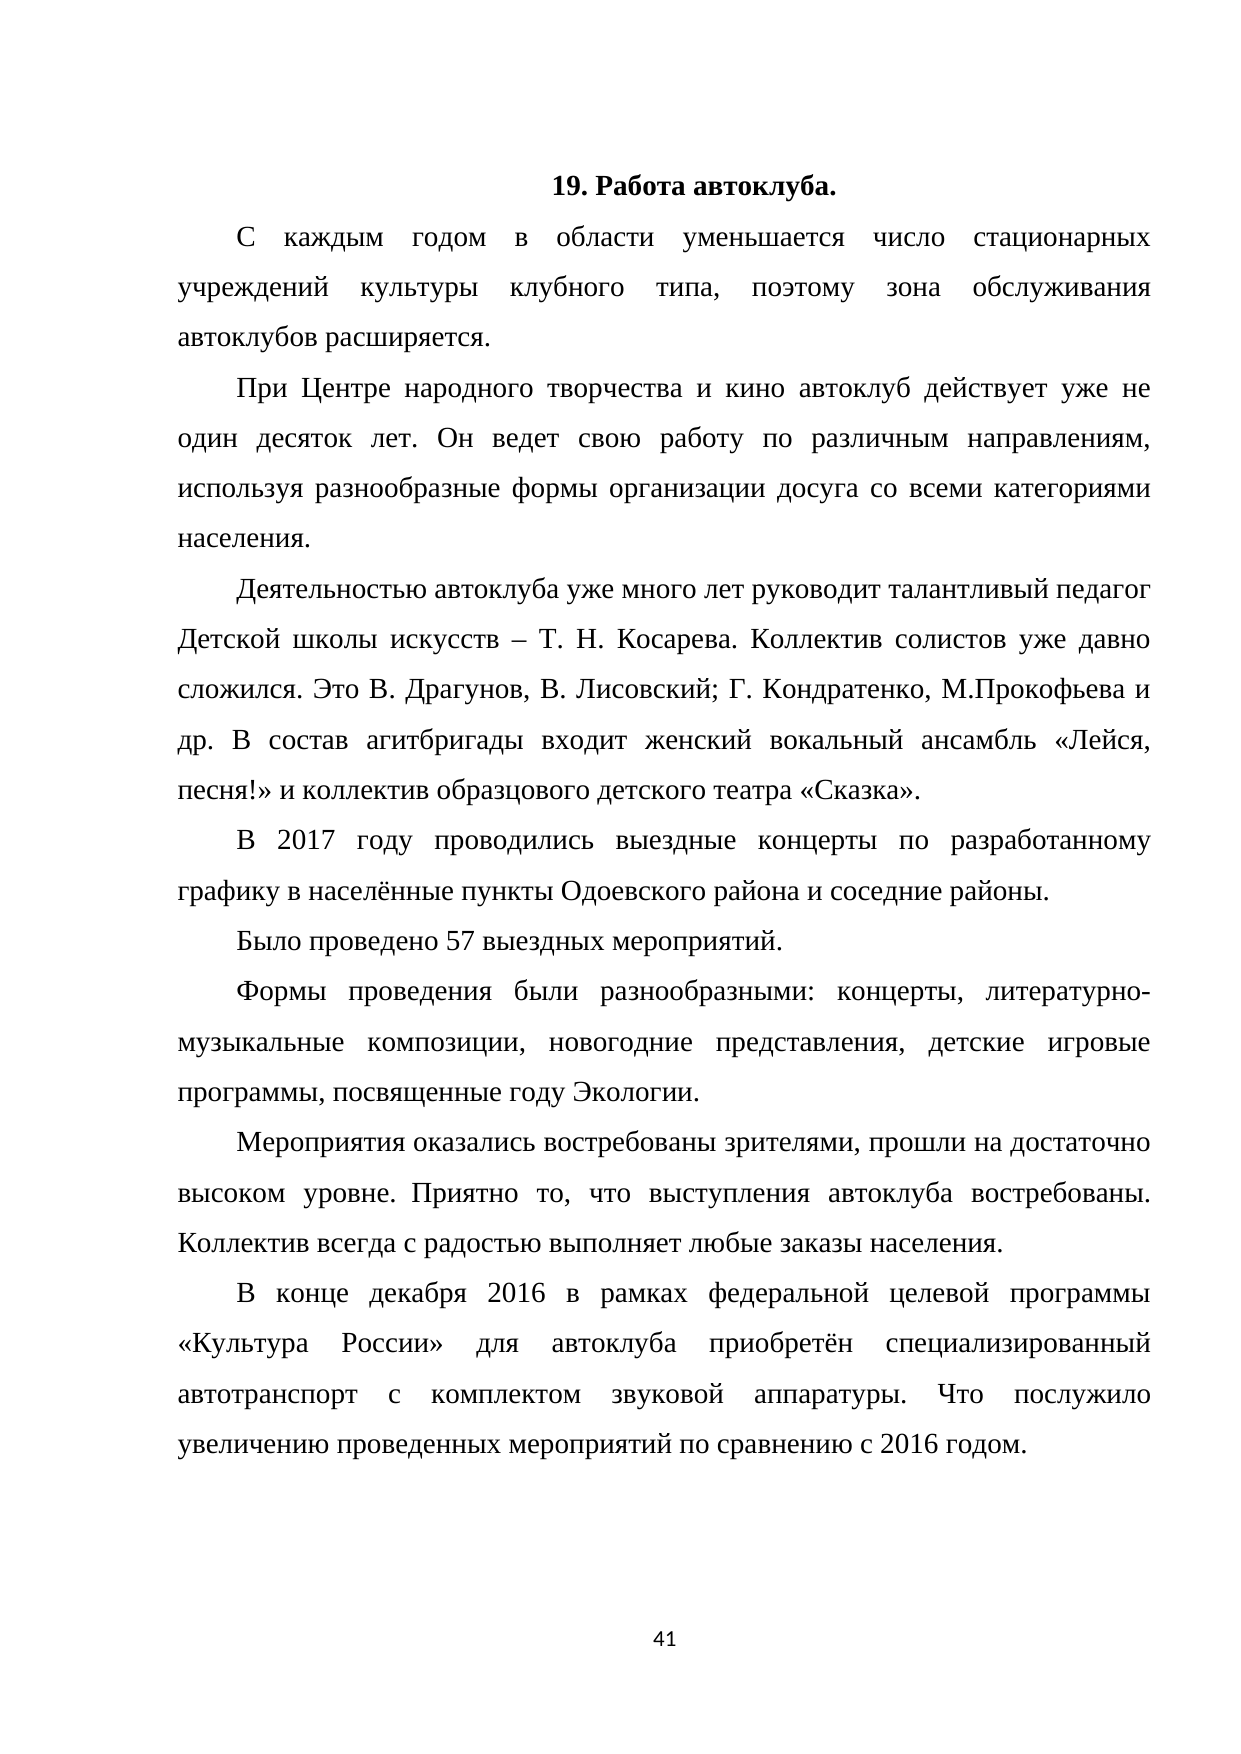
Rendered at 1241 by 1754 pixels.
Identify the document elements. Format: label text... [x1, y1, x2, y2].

text С каждым годом в области уменьшается число стационарных учреждений культуры клубного типа, поэтому зона обслуживания автоклубов расширяется. [177, 219, 1152, 353]
text Формы проведения были разнообразными: концерты, литературно-музыкальные композиции, новогодние представления, детские игровые программы, посвященные году Экологии. [177, 973, 1152, 1108]
text В конце декабря 2016 в рамках федеральной целевой программы «Культура России» для автоклуба приобретён специализированный автотранспорт с комплектом звуковой аппаратуры. Что послужило увеличению проведенных мероприятий по сравнению с 2016 годом. [177, 1275, 1152, 1460]
text 19. Работа автоклуба. [177, 168, 1152, 202]
text Мероприятия оказались востребованы зрителями, прошли на достаточно высоком уровне. Приятно то, что выступления автоклуба востребованы. Коллектив всегда с радостью выполняет любые заказы населения. [177, 1124, 1152, 1258]
text Деятельностью автоклуба уже много лет руководит талантливый педагог Детской школы искусств – Т. Н. Косарева. Коллектив солистов уже давно сложился. Это В. Драгунов, В. Лисовский; Г. Кондратенко, М.Прокофьева и др. В состав агитбригады входит женский вокальный ансамбль «Лейся, песня!» и коллектив образцового детского театра «Сказка». [177, 571, 1152, 806]
text В 2017 году проводились выездные концерты по разработанному графику в населённые пункты Одоевского района и соседние районы. [177, 822, 1152, 906]
text При Центре народного творчества и кино автоклуб действует уже не один десяток лет. Он ведет свою работу по различным направлениям, используя разнообразные формы организации досуга со всеми категориями населения. [177, 370, 1152, 554]
text Было проведено 57 выездных мероприятий. [177, 923, 1152, 957]
